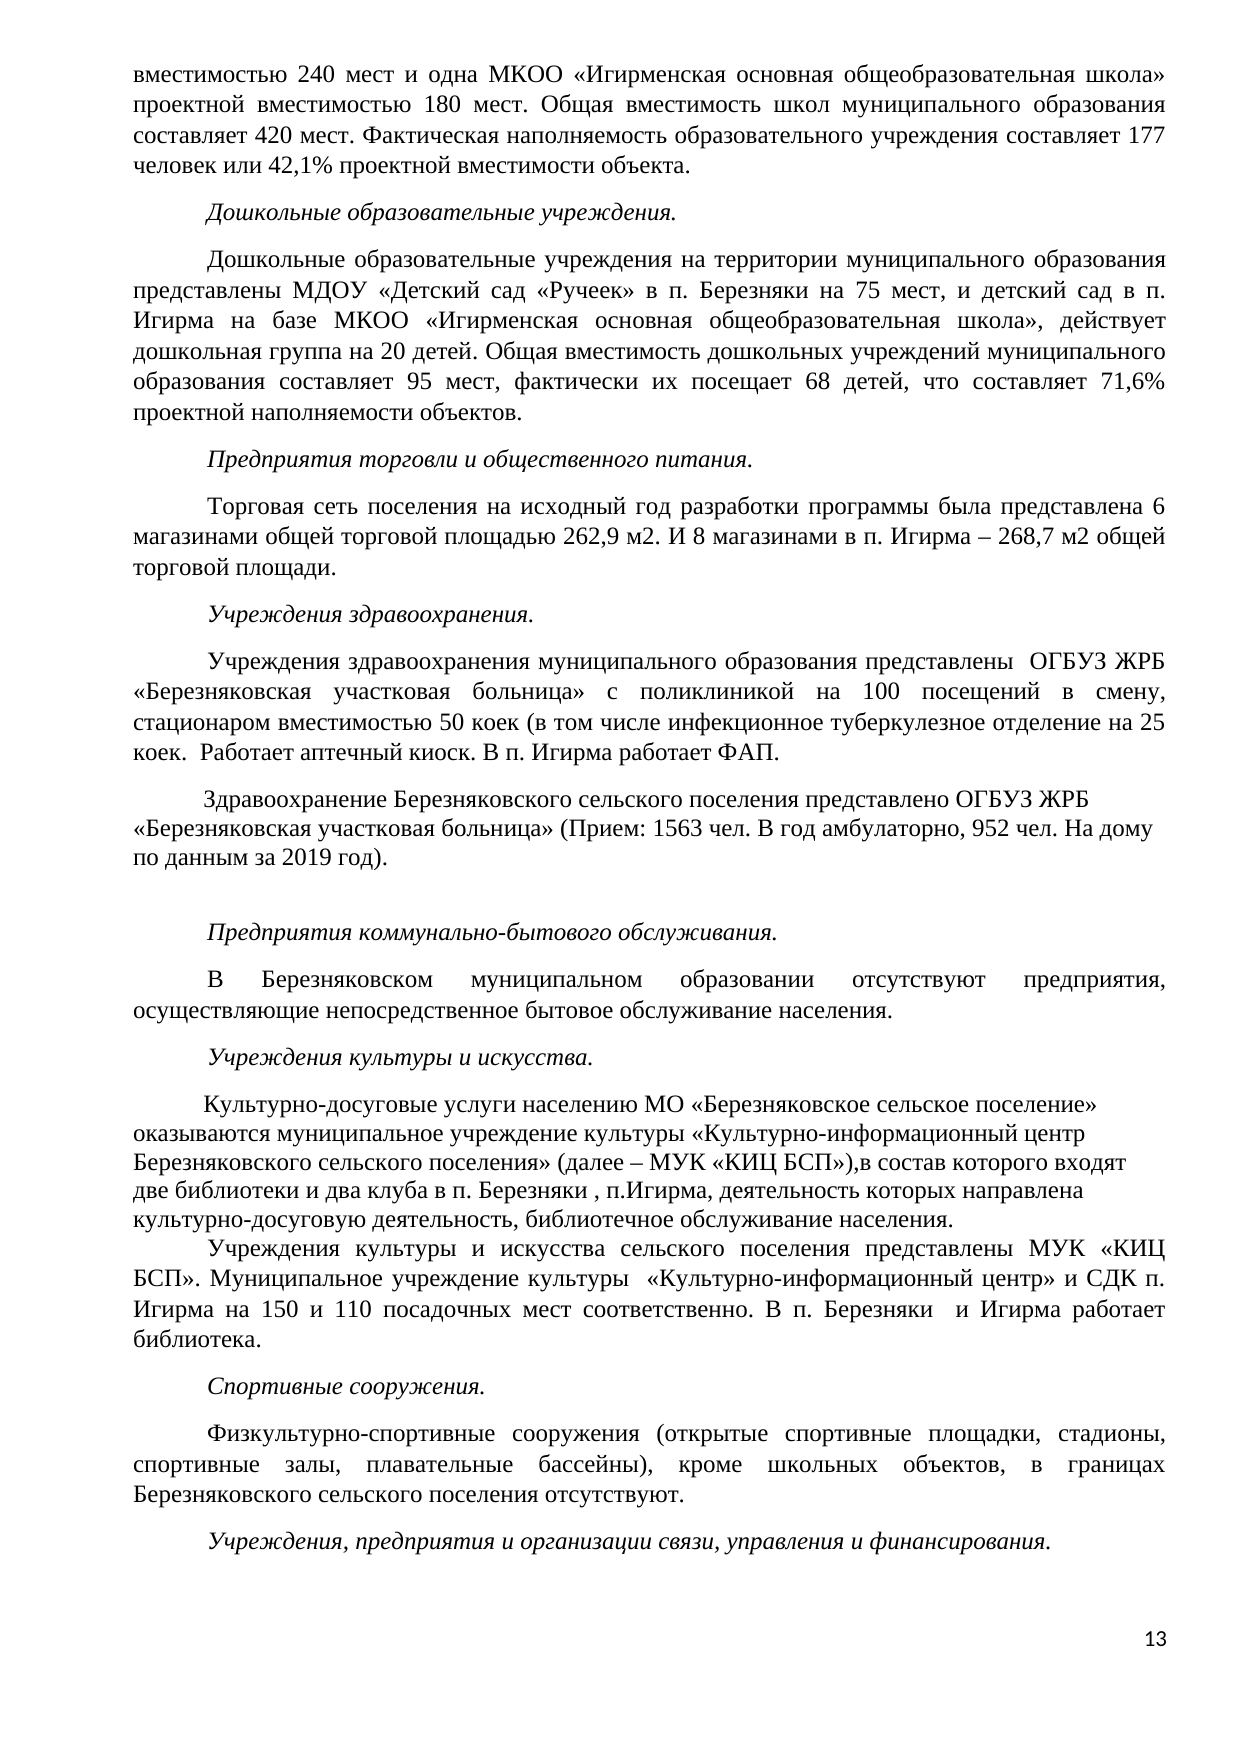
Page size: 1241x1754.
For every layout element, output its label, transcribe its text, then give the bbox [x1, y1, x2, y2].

text Учреждения, предприятия и организации связи, управления и финансирования. [133, 1526, 1167, 1555]
text Учреждения культуры и искусства. [133, 1042, 1167, 1071]
text Спортивные сооружения. [133, 1371, 1167, 1400]
text Дошкольные образовательные учреждения. [133, 197, 1167, 226]
text Предприятия коммунально-бытового обслуживания. [133, 917, 1167, 946]
text Торговая сеть поселения на исходный год разработки программы была представлена 6 магазинами общей торговой площадью 262,9 м2. И 8 магазинами в п. Игирма – 268,7 м2 общей торговой площади. [133, 491, 1167, 580]
text Учреждения здравоохранения муниципального образования представлены ОГБУЗ ЖРБ «Березняковская участковая больница» с поликлиникой на 100 посещений в смену, стационаром вместимостью 50 коек (в том числе инфекционное туберкулезное отделение на 25 коек. Работает аптечный киоск. В п. Игирма работает ФАП. [133, 646, 1167, 766]
text Предприятия торговли и общественного питания. [133, 444, 1167, 472]
text Учреждения здравоохранения. [133, 599, 1167, 627]
text В Березняковском муниципальном образовании отсутствуют предприятия, осуществляющие непосредственное бытовое обслуживание населения. [133, 964, 1167, 1024]
text Физкультурно-спортивные сооружения (открытые спортивные площадки, стадионы, спортивные залы, плавательные бассейны), кроме школьных объектов, в границах Березняковского сельского поселения отсутствуют. [133, 1418, 1167, 1508]
text Здравоохранение Березняковского сельского поселения представлено ОГБУЗ ЖРБ «Березняковская участковая больница» (Прием: 1563 чел. В год амбулаторно, 952 чел. На дому по данным за 2019 год). [133, 784, 1167, 870]
text Учреждения культуры и искусства сельского поселения представлены МУК «КИЦ БСП». Муниципальное учреждение культуры «Культурно-информационный центр» и СДК п. Игирма на 150 и 110 посадочных мест соответственно. В п. Березняки и Игирма работает библиотека. [133, 1233, 1167, 1353]
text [133, 59, 1167, 179]
text Культурно-досуговые услуги населению МО «Березняковское сельское поселение» оказываются муниципальное учреждение культуры «Культурно-информационный центр Березняковского сельского поселения» (далее – МУК «КИЦ БСП»),в состав которого входят две библиотеки и два клуба в п. Березняки , п.Игирма, деятельность которых направлена культурно-досуговую деятельность, библиотечное обслуживание населения. [133, 1089, 1167, 1233]
text Дошкольные образовательные учреждения на территории муниципального образования представлены МДОУ «Детский сад «Ручеек» в п. Березняки на 75 мест, и детский сад в п. Игирма на базе МКОО «Игирменская основная общеобразовательная школа», действует дошкольная группа на 20 детей. Общая вместимость дошкольных учреждений муниципального образования составляет 95 мест, фактически их посещает 68 детей, что составляет 71,6% проектной наполняемости объектов. [133, 244, 1167, 425]
